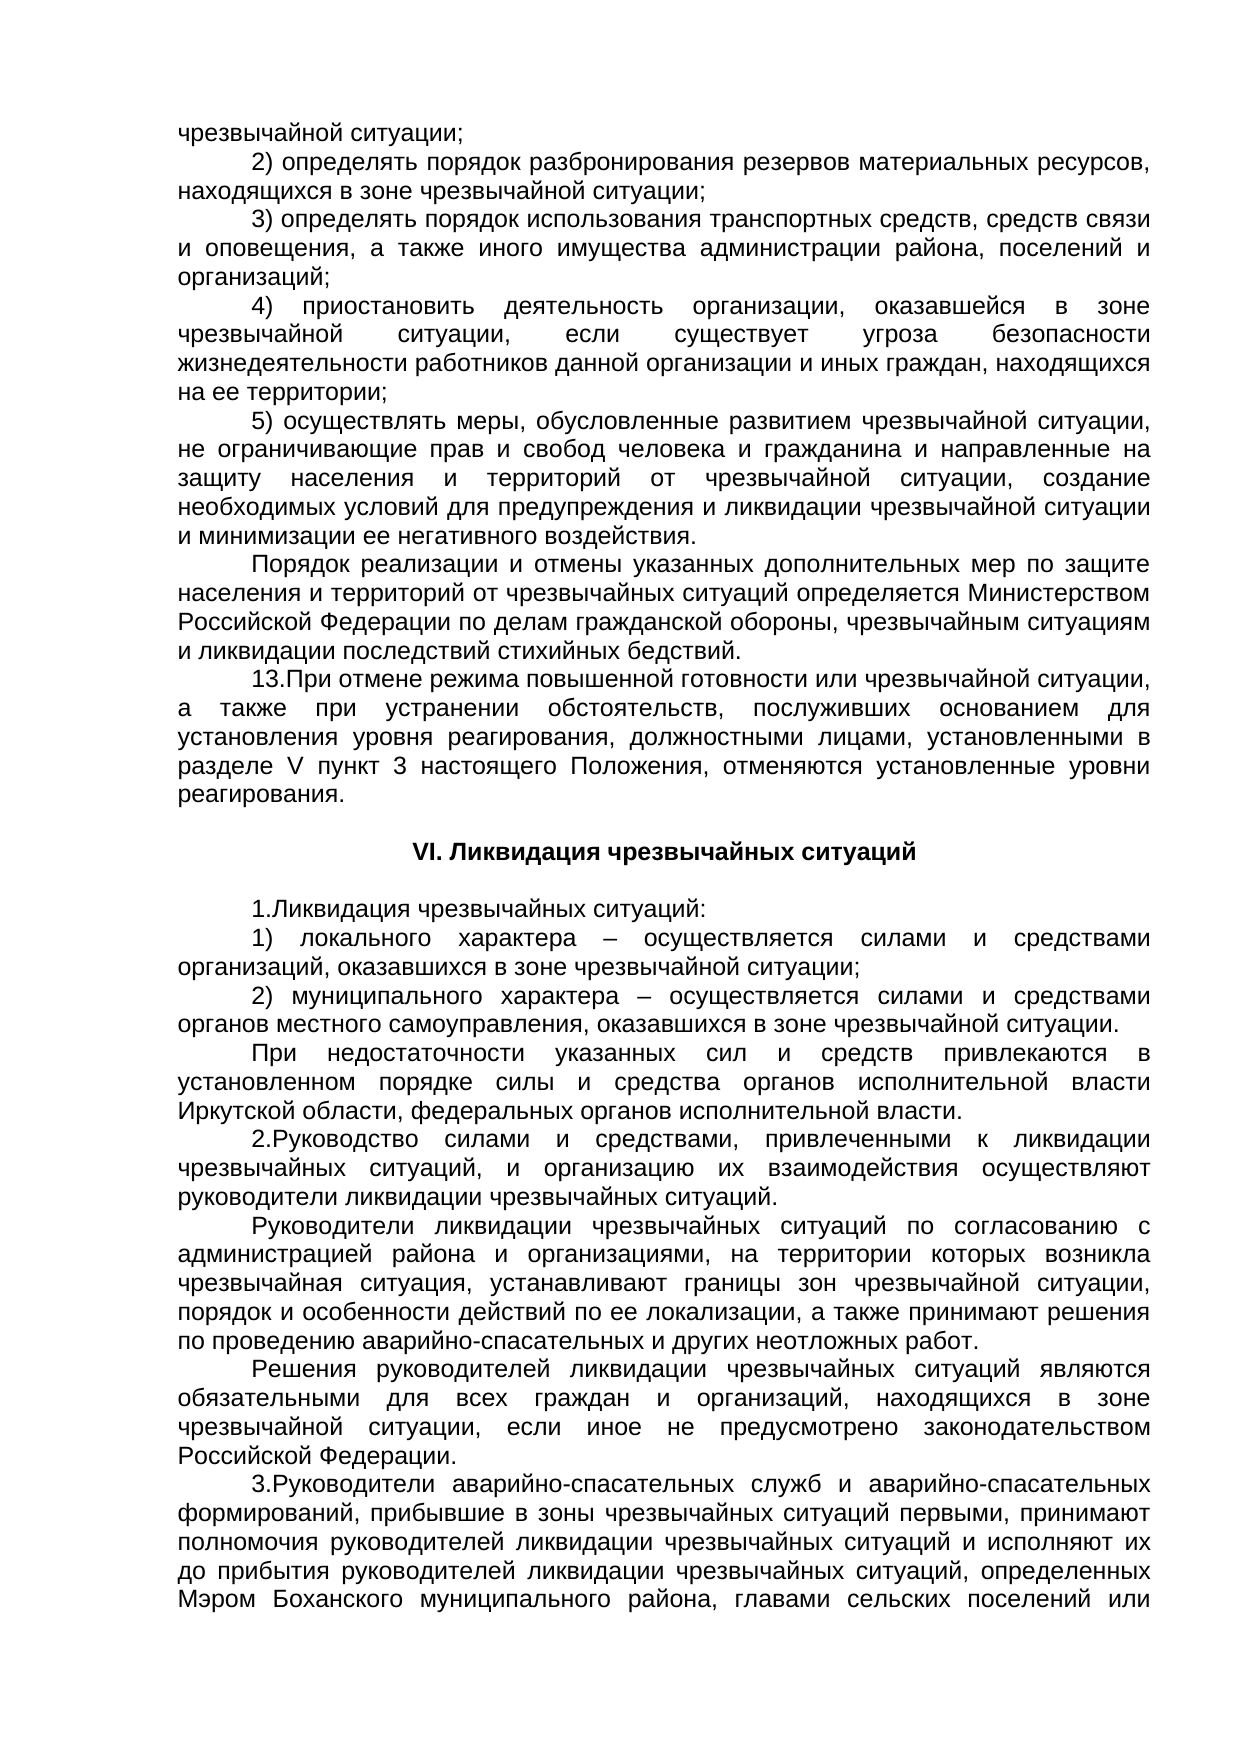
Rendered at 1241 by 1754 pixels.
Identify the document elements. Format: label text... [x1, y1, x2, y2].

text При недостаточности указанных сил и средств привлекаются в установленном порядке силы и средства органов исполнительной власти Иркутской области, федеральных органов исполнительной власти. [177, 1038, 1152, 1124]
text Решения руководителей ликвидации чрезвычайных ситуаций являются обязательными для всех граждан и организаций, находящихся в зоне чрезвычайной ситуации, если иное не предусмотрено законодательством Российской Федерации. [177, 1354, 1152, 1469]
text 2) муниципального характера – осуществляется силами и средствами органов местного самоуправления, оказавшихся в зоне чрезвычайной ситуации. [177, 981, 1152, 1038]
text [177, 1469, 1152, 1613]
text Порядок реализации и отмены указанных дополнительных мер по защите населения и территорий от чрезвычайных ситуаций определяется Министерством Российской Федерации по делам гражданской обороны, чрезвычайным ситуациям и ликвидации последствий стихийных бедствий. [177, 549, 1152, 664]
text 2.Руководство силами и средствами, привлеченными к ликвидации чрезвычайных ситуаций, и организацию их взаимодействия осуществляют руководители ликвидации чрезвычайных ситуаций. [177, 1124, 1152, 1211]
text 3) определять порядок использования транспортных средств, средств связи и оповещения, а также иного имущества администрации района, поселений и организаций; [177, 204, 1152, 291]
text 4) приостановить деятельность организации, оказавшейся в зоне чрезвычайной ситуации, если существует угроза безопасности жизнедеятельности работников данной организации и иных граждан, находящихся на ее территории; [177, 291, 1152, 406]
text VI. Ликвидация чрезвычайных ситуаций [177, 837, 1152, 866]
text 5) осуществлять меры, обусловленные развитием чрезвычайной ситуации, не ограничивающие прав и свобод человека и гражданина и направленные на защиту населения и территорий от чрезвычайной ситуации, создание необходимых условий для предупреждения и ликвидации чрезвычайной ситуации и минимизации ее негативного воздействия. [177, 406, 1152, 549]
text 13.При отмене режима повышенной готовности или чрезвычайной ситуации, а также при устранении обстоятельств, послуживших основанием для установления уровня реагирования, должностными лицами, установленными в разделе V пункт 3 настоящего Положения, отменяются установленные уровни реагирования. [177, 664, 1152, 808]
text Руководители ликвидации чрезвычайных ситуаций по согласованию с администрацией района и организациями, на территории которых возникла чрезвычайная ситуация, устанавливают границы зон чрезвычайной ситуации, порядок и особенности действий по ее локализации, а также принимают решения по проведению аварийно-спасательных и других неотложных работ. [177, 1211, 1152, 1354]
text 2) определять порядок разбронирования резервов материальных ресурсов, находящихся в зоне чрезвычайной ситуации; [177, 147, 1152, 204]
text 1.Ликвидация чрезвычайных ситуаций: [177, 894, 1152, 923]
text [177, 118, 1152, 147]
text 1) локального характера – осуществляется силами и средствами организаций, оказавшихся в зоне чрезвычайной ситуации; [177, 923, 1152, 981]
